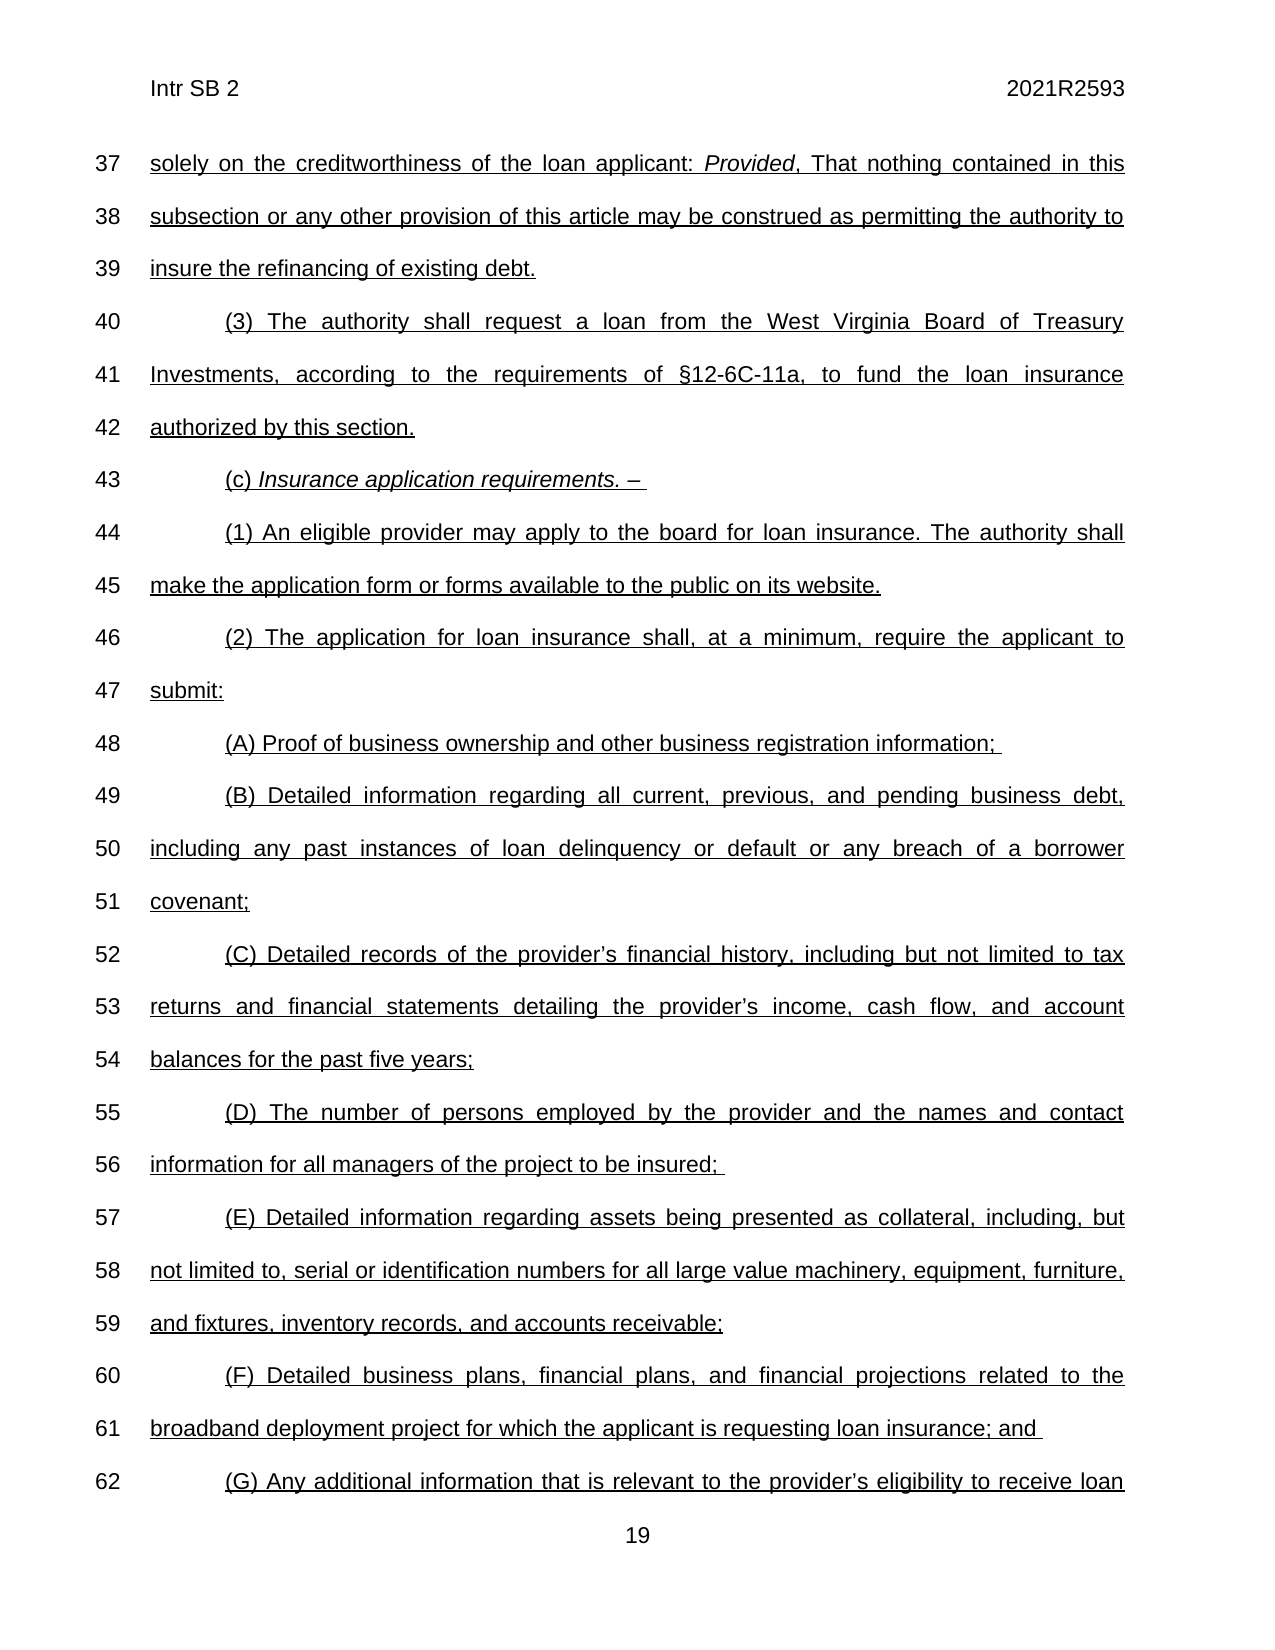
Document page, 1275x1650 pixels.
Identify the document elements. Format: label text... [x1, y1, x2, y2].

text (1) An eligible provider may apply to the board for loan insurance. The authority shall make the application form or forms available to the public on its website. [150, 519, 1125, 598]
text (D) The number of persons employed by the provider and the names and contact information for all managers of the project to be insured; [150, 1099, 1125, 1178]
text (E) Detailed information regarding assets being presented as collateral, including, but not limited to, serial or identification numbers for all large value machinery, equipment, furniture, and fixtures, inventory records, and accounts receivable; [150, 1281, 1125, 1336]
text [150, 1468, 1125, 1494]
text (3) The authority shall request a loan from the West Virginia Board of Treasury Investments, according to the requirements of §12-6C-11a, to fund the loan insurance authorized by this section. [150, 308, 1125, 440]
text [150, 150, 1125, 173]
text (B) Detailed information regarding all current, previous, and pending business debt, including any past instances of loan delinquency or default or any breach of a borrower covenant; [150, 782, 1125, 858]
text (E) Detailed information regarding assets being presented as collateral, including, but not limited to, serial or identification numbers for all large value machinery, equipment, furniture, and fixtures, inventory records, and accounts receivable; [150, 1204, 1125, 1280]
text (C) Detailed records of the provider’s financial history, including but not limited to tax returns and financial statements detailing the provider’s income, cash flow, and account balances for the past five years; [150, 1017, 1125, 1072]
text (F) Detailed business plans, financial plans, and financial projections related to the broadband deployment project for which the applicant is requesting loan insurance; and [150, 1362, 1125, 1441]
text (A) Proof of business ownership and other business registration information; [150, 730, 1125, 756]
text (2) The application for loan insurance shall, at a minimum, require the applicant to submit: [150, 624, 1125, 703]
text (C) Detailed records of the provider’s financial history, including but not limited to tax returns and financial statements detailing the provider’s income, cash flow, and account balances for the past five years; [150, 941, 1125, 1016]
text (c) Insurance application requirements. – [150, 466, 1125, 493]
text (B) Detailed information regarding all current, previous, and pending business debt, including any past instances of loan delinquency or default or any breach of a borrower covenant; [150, 859, 1125, 914]
